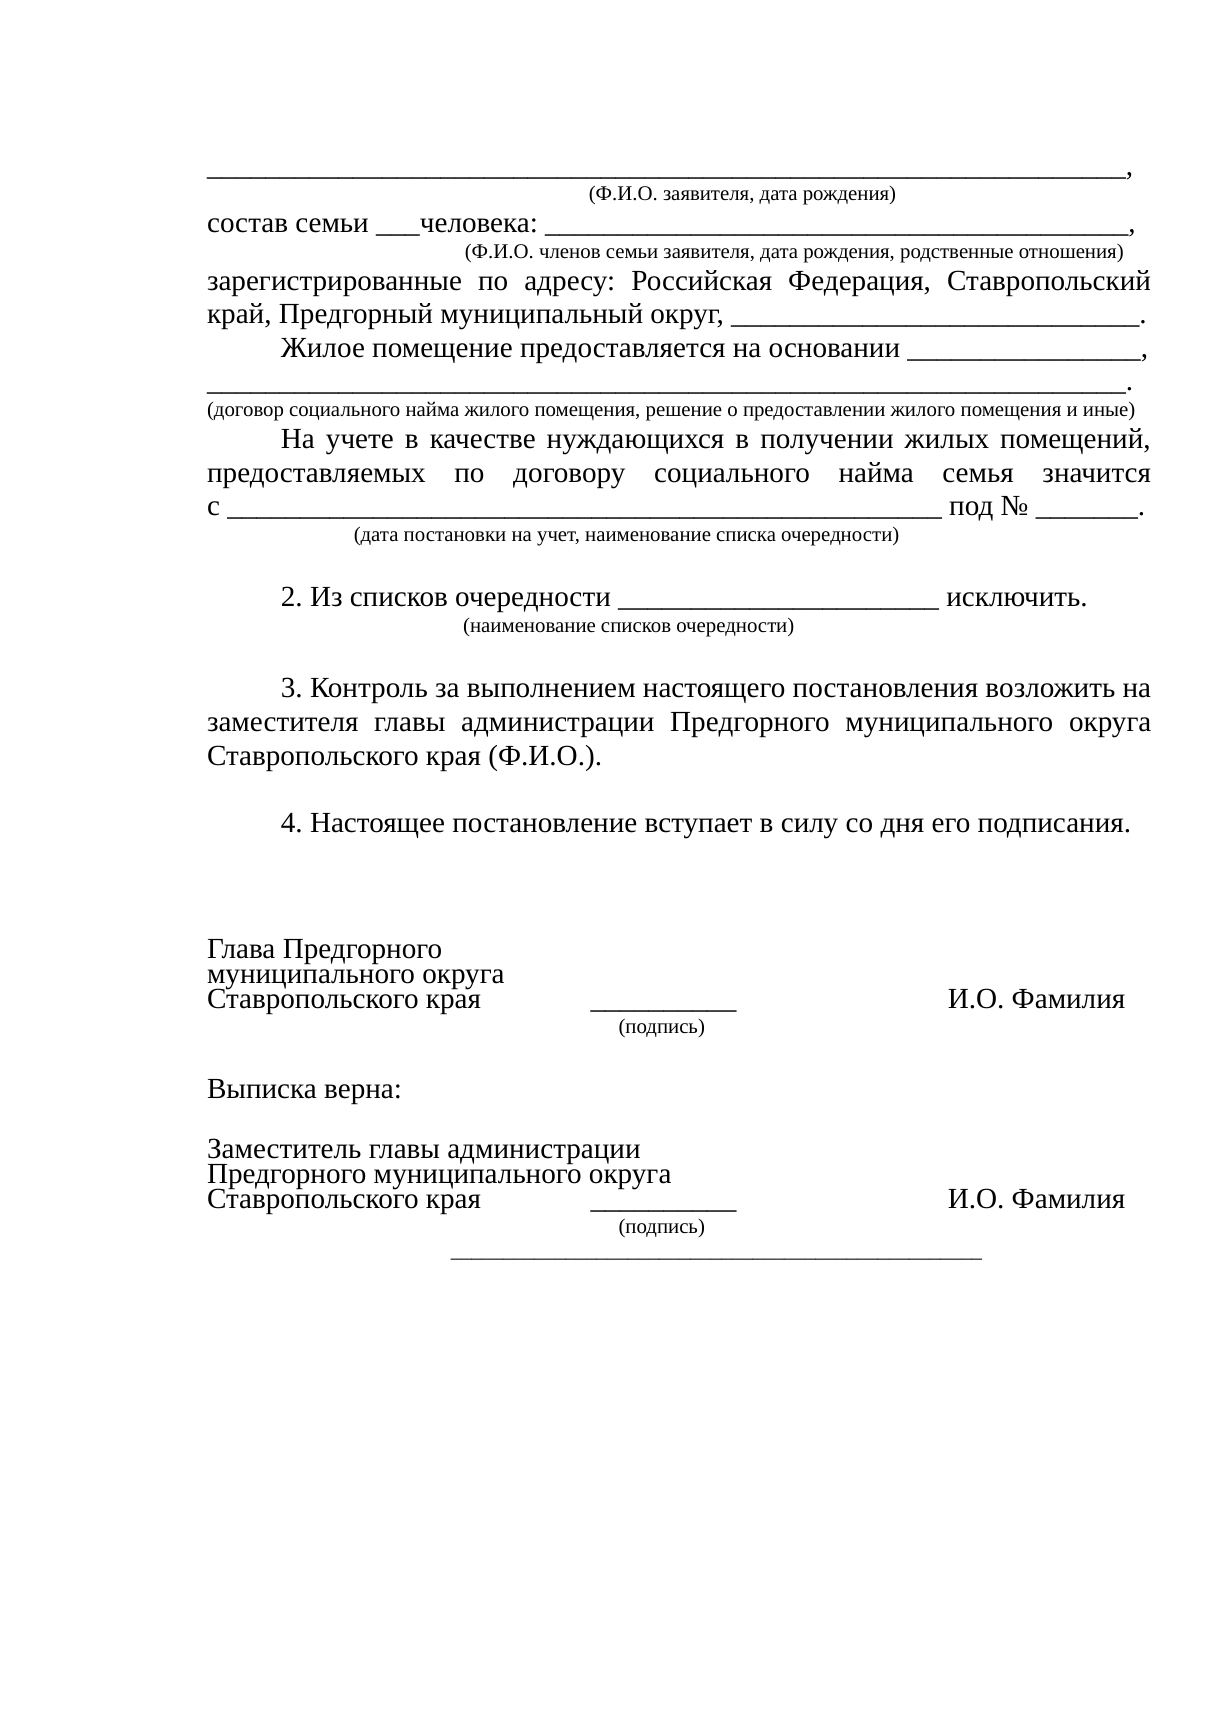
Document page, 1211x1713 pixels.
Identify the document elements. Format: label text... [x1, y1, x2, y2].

text ___________________________________________________ [207, 1238, 1152, 1263]
text состав семьи ___человека: ________________________________________, [207, 205, 1152, 239]
text (Ф.И.О. членов семьи заявителя, дата рождения, родственные отношения) [207, 239, 1152, 263]
text Ставропольского края __________ И.О. Фамилия [207, 989, 1152, 1014]
text (дата постановки на учет, наименование списка очередности) [207, 522, 1152, 546]
text Жилое помещение предоставляется на основании ________________, [207, 330, 1152, 363]
text Предгорного муниципального округа [207, 1163, 1152, 1188]
text (договор социального найма жилого помещения, решение о предоставлении жилого помещения и иные) [207, 397, 1152, 421]
text _______________________________________________________________. [207, 363, 1152, 397]
text муниципального округа [207, 964, 1152, 989]
text зарегистрированные по адресу: Российская Федерация, Ставропольский край, Предгорный муниципальный округ, ____________________________. [207, 263, 1152, 330]
text 3. Контроль за выполнением настоящего постановления возложить на заместителя главы администрации Предгорного муниципального округа Ставропольского края (Ф.И.О.). [207, 671, 1152, 771]
text (наименование списков очередности) [207, 613, 1152, 637]
text Глава Предгорного [207, 939, 1152, 964]
text (подпись) [207, 1213, 1152, 1238]
text 4. Настоящее постановление вступает в силу со дня его подписания. [207, 805, 1152, 838]
text 2. Из списков очередности ______________________ исключить. [207, 579, 1152, 613]
text (подпись) [207, 1014, 1152, 1038]
text На учете в качестве нуждающихся в получении жилых помещений, предоставляемых по договору социального найма семья значится с _________________________________________________ под № _______. [207, 421, 1152, 522]
text Выписка верна: [207, 1071, 1152, 1105]
text (Ф.И.О. заявителя, дата рождения) [207, 181, 1152, 205]
text _______________________________________________________________, [207, 148, 1152, 181]
text Ставропольского края __________ И.О. Фамилия [207, 1188, 1152, 1213]
text Заместитель главы администрации [207, 1138, 1152, 1163]
